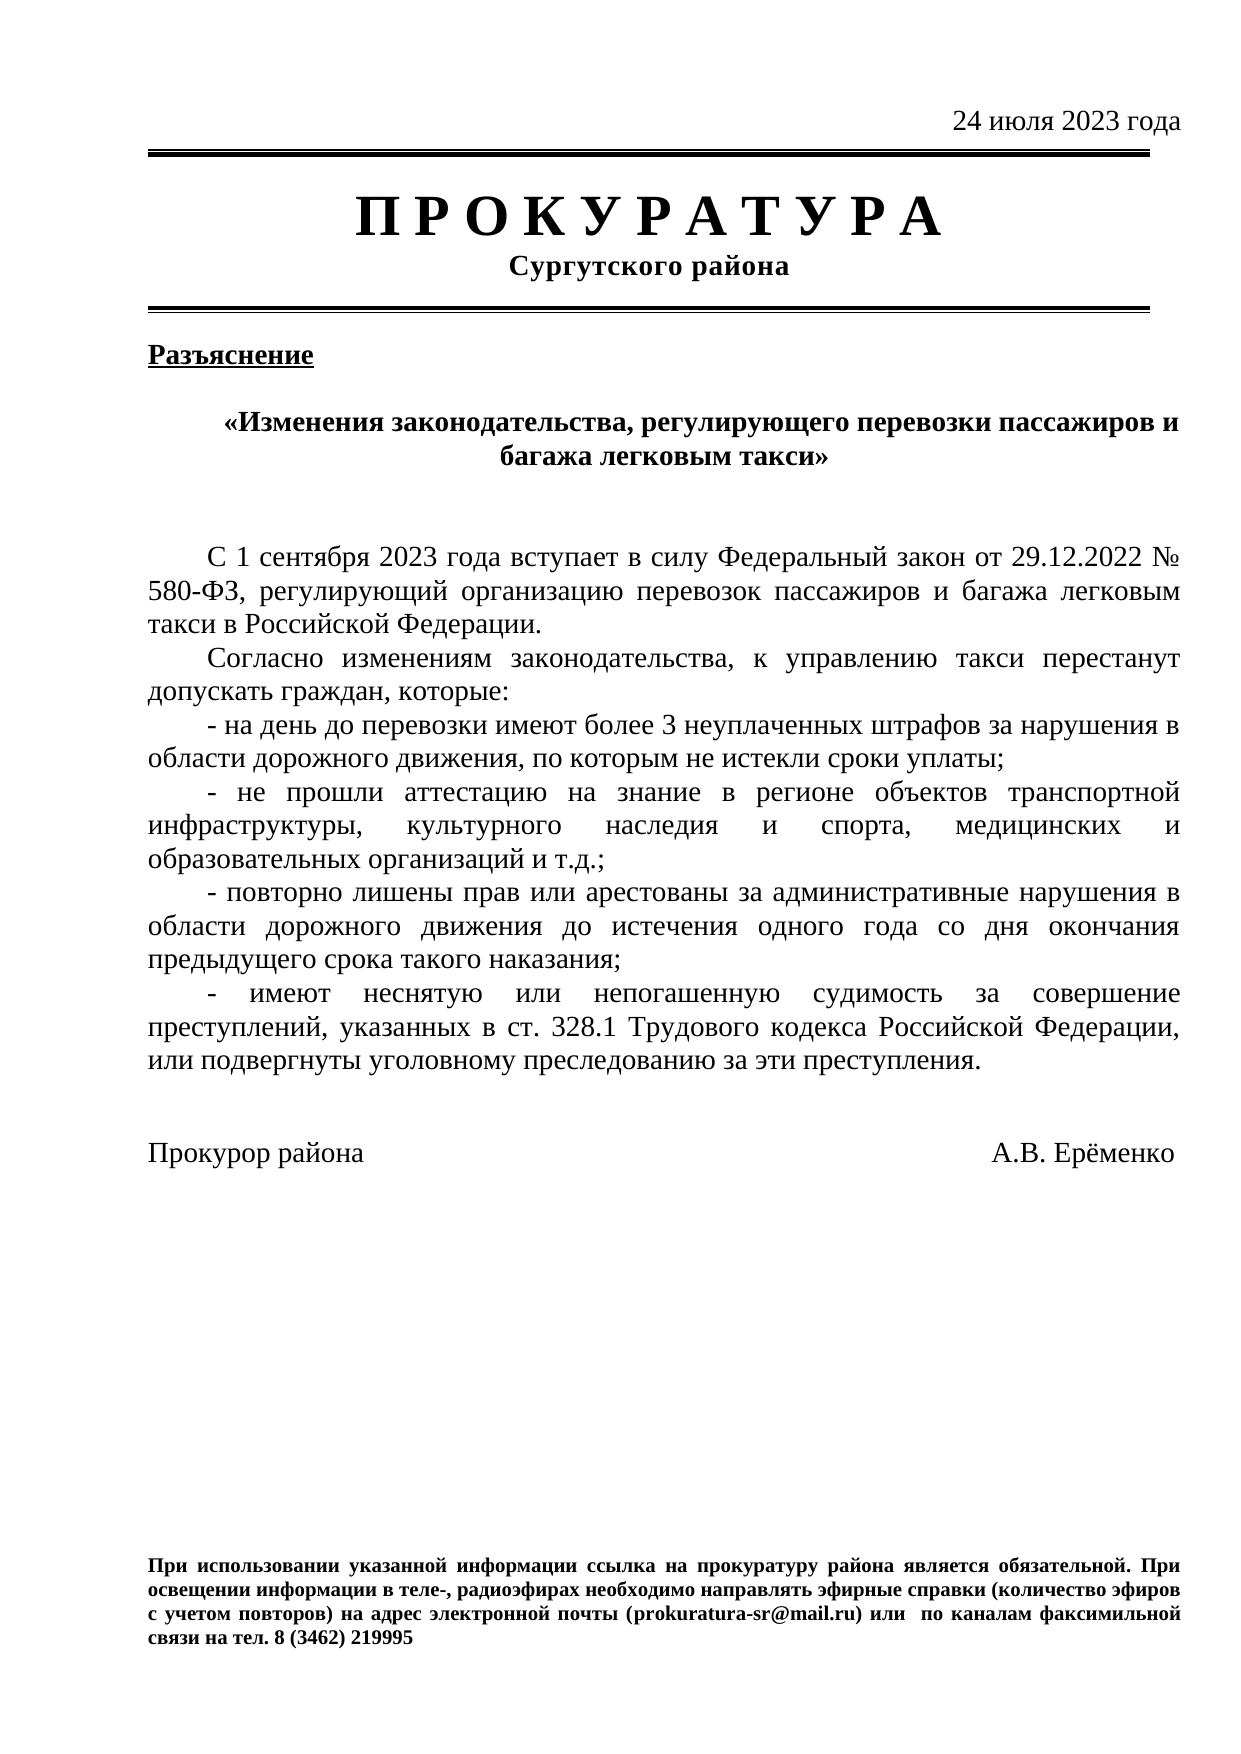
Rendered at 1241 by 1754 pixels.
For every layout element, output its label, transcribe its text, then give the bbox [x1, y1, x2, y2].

table_header П Р О К У Р А Т У Р А Сургутского района [148, 157, 1150, 306]
text - имеют неснятую или непогашенную судимость за совершение преступлений, указанных в ст. 328.1 Трудового кодекса Российской Федерации, или подвергнуты уголовному преследованию за эти преступления. [148, 975, 1181, 1076]
text Разъяснение [148, 337, 1181, 371]
text - не прошли аттестацию на знание в регионе объектов транспортной инфраструктуры, культурного наследия и спорта, медицинских и образовательных организаций и т.д.; [148, 774, 1181, 874]
text Согласно изменениям законодательства, к управлению такси перестанут допускать граждан, которые: [148, 640, 1181, 707]
text 24 июля 2023 года [148, 103, 1181, 137]
text При использовании указанной информации ссылка на прокуратуру района является обязательной. При освещении информации в теле-, радиоэфирах необходимо направлять эфирные справки (количество эфиров с учетом повторов) на адрес электронной почты (prokuratura-sr@mail.ru) или по каналам факсимильной связи на тел. 8 (3462) 219995 [148, 1553, 1181, 1649]
text С 1 сентября 2023 года вступает в силу Федеральный закон от 29.12.2022 № 580-ФЗ, регулирующий организацию перевозок пассажиров и багажа легковым такси в Российской Федерации. [148, 539, 1181, 640]
text Прокурор района А.В. Ерёменко [148, 1143, 1181, 1168]
text - на день до перевозки имеют более 3 неуплаченных штрафов за нарушения в области дорожного движения, по которым не истекли сроки уплаты; [148, 707, 1181, 774]
text «Изменения законодательства, регулирующего перевозки пассажиров и багажа легковым такси» [148, 404, 1181, 472]
text - повторно лишены прав или арестованы за административные нарушения в области дорожного движения до истечения одного года со дня окончания предыдущего срока такого наказания; [148, 874, 1181, 975]
